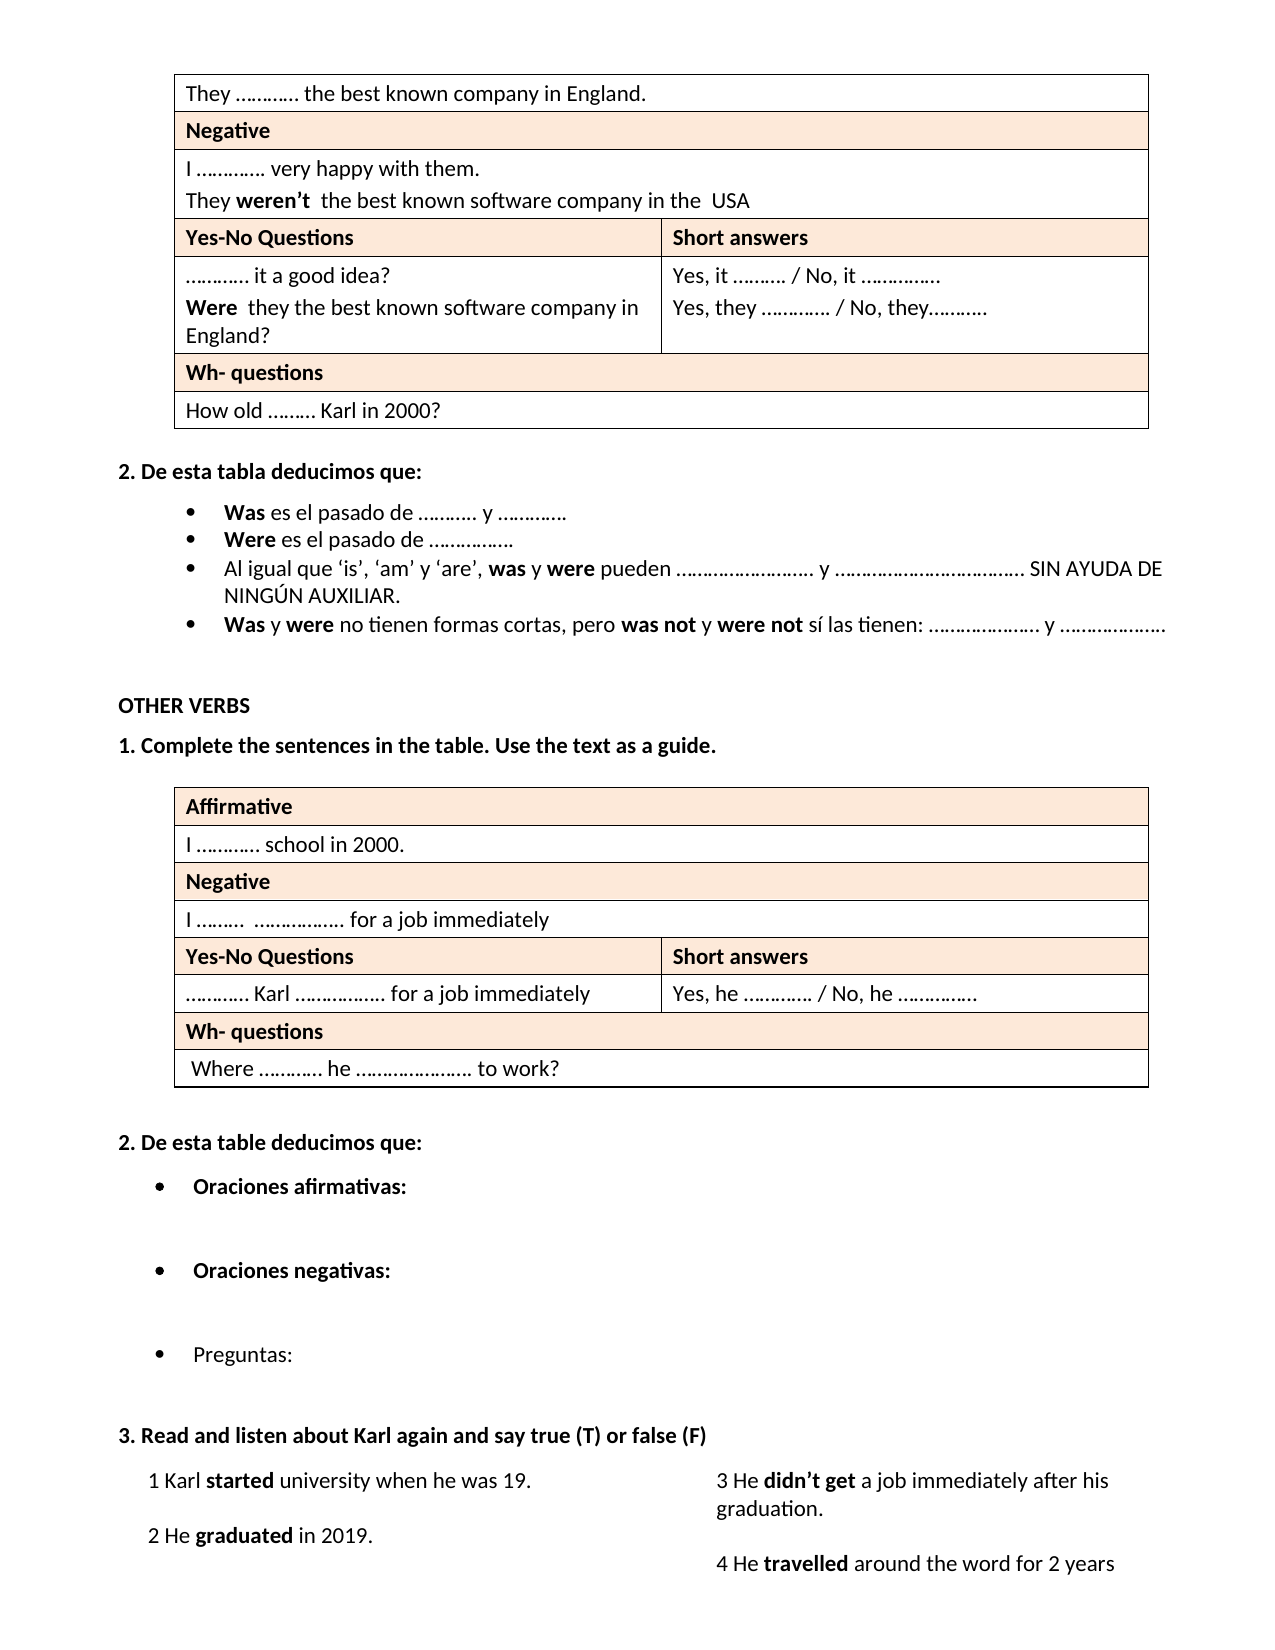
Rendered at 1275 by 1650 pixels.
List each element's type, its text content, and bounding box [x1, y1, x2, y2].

table_header Affirmative [175, 788, 1148, 825]
list Was es el pasado de ……….. y …………. [187, 498, 1181, 526]
text 1 Karl started university when he was 19. [148, 1466, 613, 1494]
table_cell Yes, it ………. / No, it …………… Yes, they …………. / No, they……….. [662, 257, 1148, 353]
text 2. De esta table deducimos que: [118, 1128, 1181, 1156]
table_cell Wh- questions [175, 354, 1148, 391]
list Al igual que ‘is’, ‘am’ y ‘are’, was y were pueden …………………….. y ……………………………… SIN AYUDA DE NINGÚN AUXILIAR. [187, 554, 1181, 610]
list Oraciones negativas: [156, 1257, 1181, 1284]
table_cell I ……… …………….. for a job immediately [175, 901, 1148, 937]
table_cell Short answers [662, 938, 1148, 974]
table_cell Where ………… he …………………. to work? [175, 1050, 1148, 1086]
list Preguntas: [156, 1341, 1181, 1369]
table_cell Yes-No Questions [175, 219, 661, 256]
text 2. De esta tabla deducimos que: [118, 457, 1181, 485]
text 4 He travelled around the word for 2 years [716, 1549, 1181, 1577]
list Was y were no tienen formas cortas, pero was not y were not sí las tienen: ………………… y ……………….. [187, 610, 1181, 638]
table_cell Yes, he …………. / No, he …………… [662, 975, 1148, 1012]
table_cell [175, 75, 1148, 111]
table_cell ………… it a good idea? Were they the best known software company in England? [175, 257, 661, 353]
table_cell I …………. very happy with them. They weren’t the best known software company in the USA [175, 150, 1148, 218]
table_cell How old ……… Karl in 2000? [175, 392, 1148, 428]
text OTHER VERBS [118, 691, 1181, 719]
table_cell Negative [175, 112, 1148, 149]
list Oraciones afirmativas: [156, 1172, 1181, 1201]
table_cell Wh- questions [175, 1013, 1148, 1049]
table_cell Negative [175, 863, 1148, 899]
table_cell Short answers [662, 219, 1148, 256]
table_cell I ………… school in 2000. [175, 826, 1148, 862]
table_cell ………… Karl …………….. for a job immediately [175, 975, 661, 1012]
text 3. Read and listen about Karl again and say true (T) or false (F) [118, 1422, 1181, 1450]
text 3 He didn’t get a job immediately after his graduation. [716, 1466, 1181, 1522]
table_cell Yes-No Questions [175, 938, 661, 974]
list Were es el pasado de ……………. [187, 526, 1181, 554]
text 2 He graduated in 2019. [148, 1521, 613, 1549]
text 1. Complete the sentences in the table. Use the text as a guide. [118, 731, 1181, 759]
